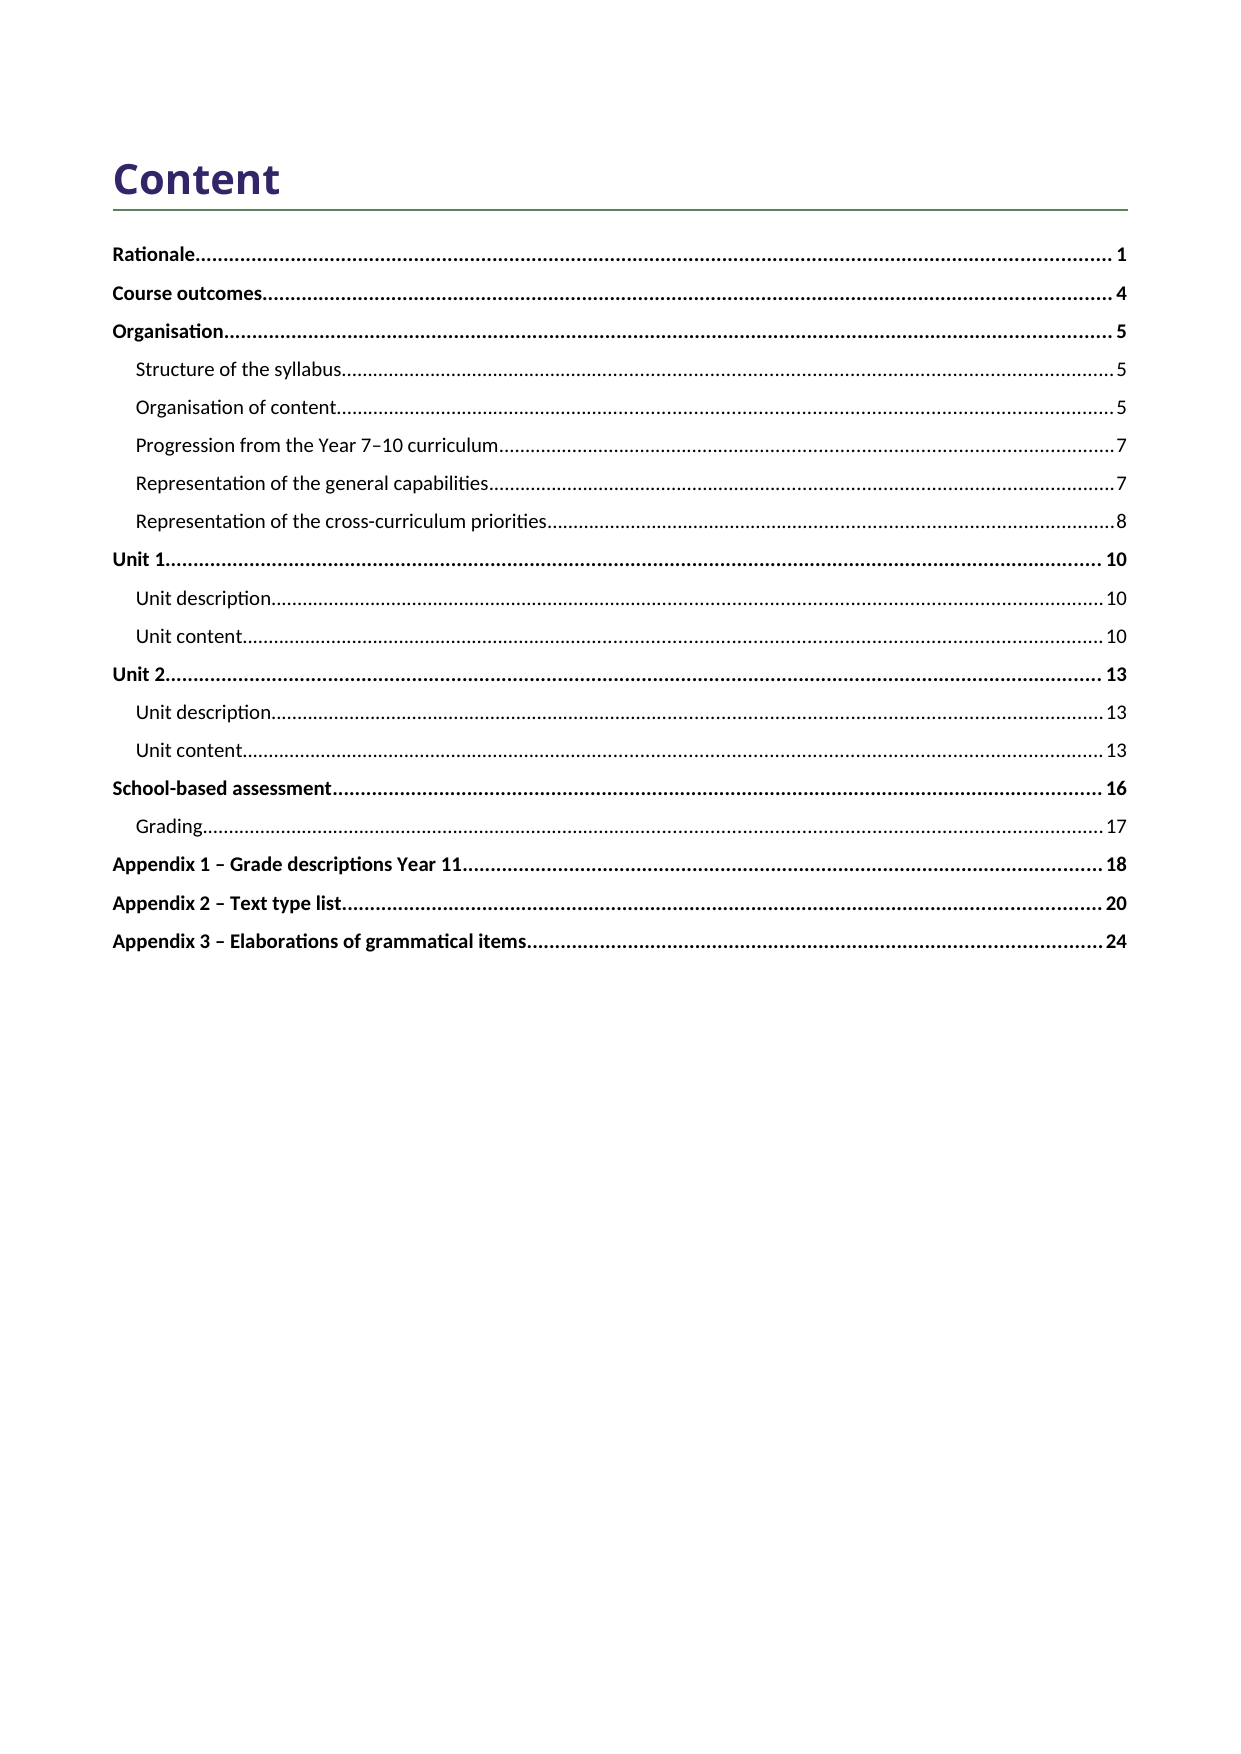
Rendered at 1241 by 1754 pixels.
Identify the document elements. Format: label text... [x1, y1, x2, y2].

text Appendix 1 – Grade descriptions Year 11 18 [112, 852, 1128, 877]
text Unit content 13 [136, 737, 1128, 763]
text Rationale 1 [112, 242, 1128, 267]
text Unit description 13 [136, 699, 1128, 724]
text Unit description 10 [136, 585, 1128, 610]
text Content [112, 150, 1128, 211]
text School-based assessment 16 [112, 775, 1128, 801]
text Organisation 5 [112, 318, 1128, 343]
text Structure of the syllabus 5 [136, 356, 1128, 381]
text Course outcomes 4 [112, 280, 1128, 305]
text Progression from the Year 7–10 curriculum 7 [136, 432, 1128, 458]
text Appendix 2 – Text type list 20 [112, 890, 1128, 915]
text Unit content 10 [136, 623, 1128, 648]
text Grading 17 [136, 813, 1128, 839]
text Appendix 3 – Elaborations of grammatical items 24 [112, 928, 1128, 953]
text Unit 2 13 [112, 661, 1128, 686]
text Representation of the general capabilities 7 [136, 470, 1128, 496]
text Organisation of content 5 [136, 394, 1128, 419]
text Representation of the cross-curriculum priorities 8 [136, 508, 1128, 534]
text Unit 1 10 [112, 547, 1128, 572]
